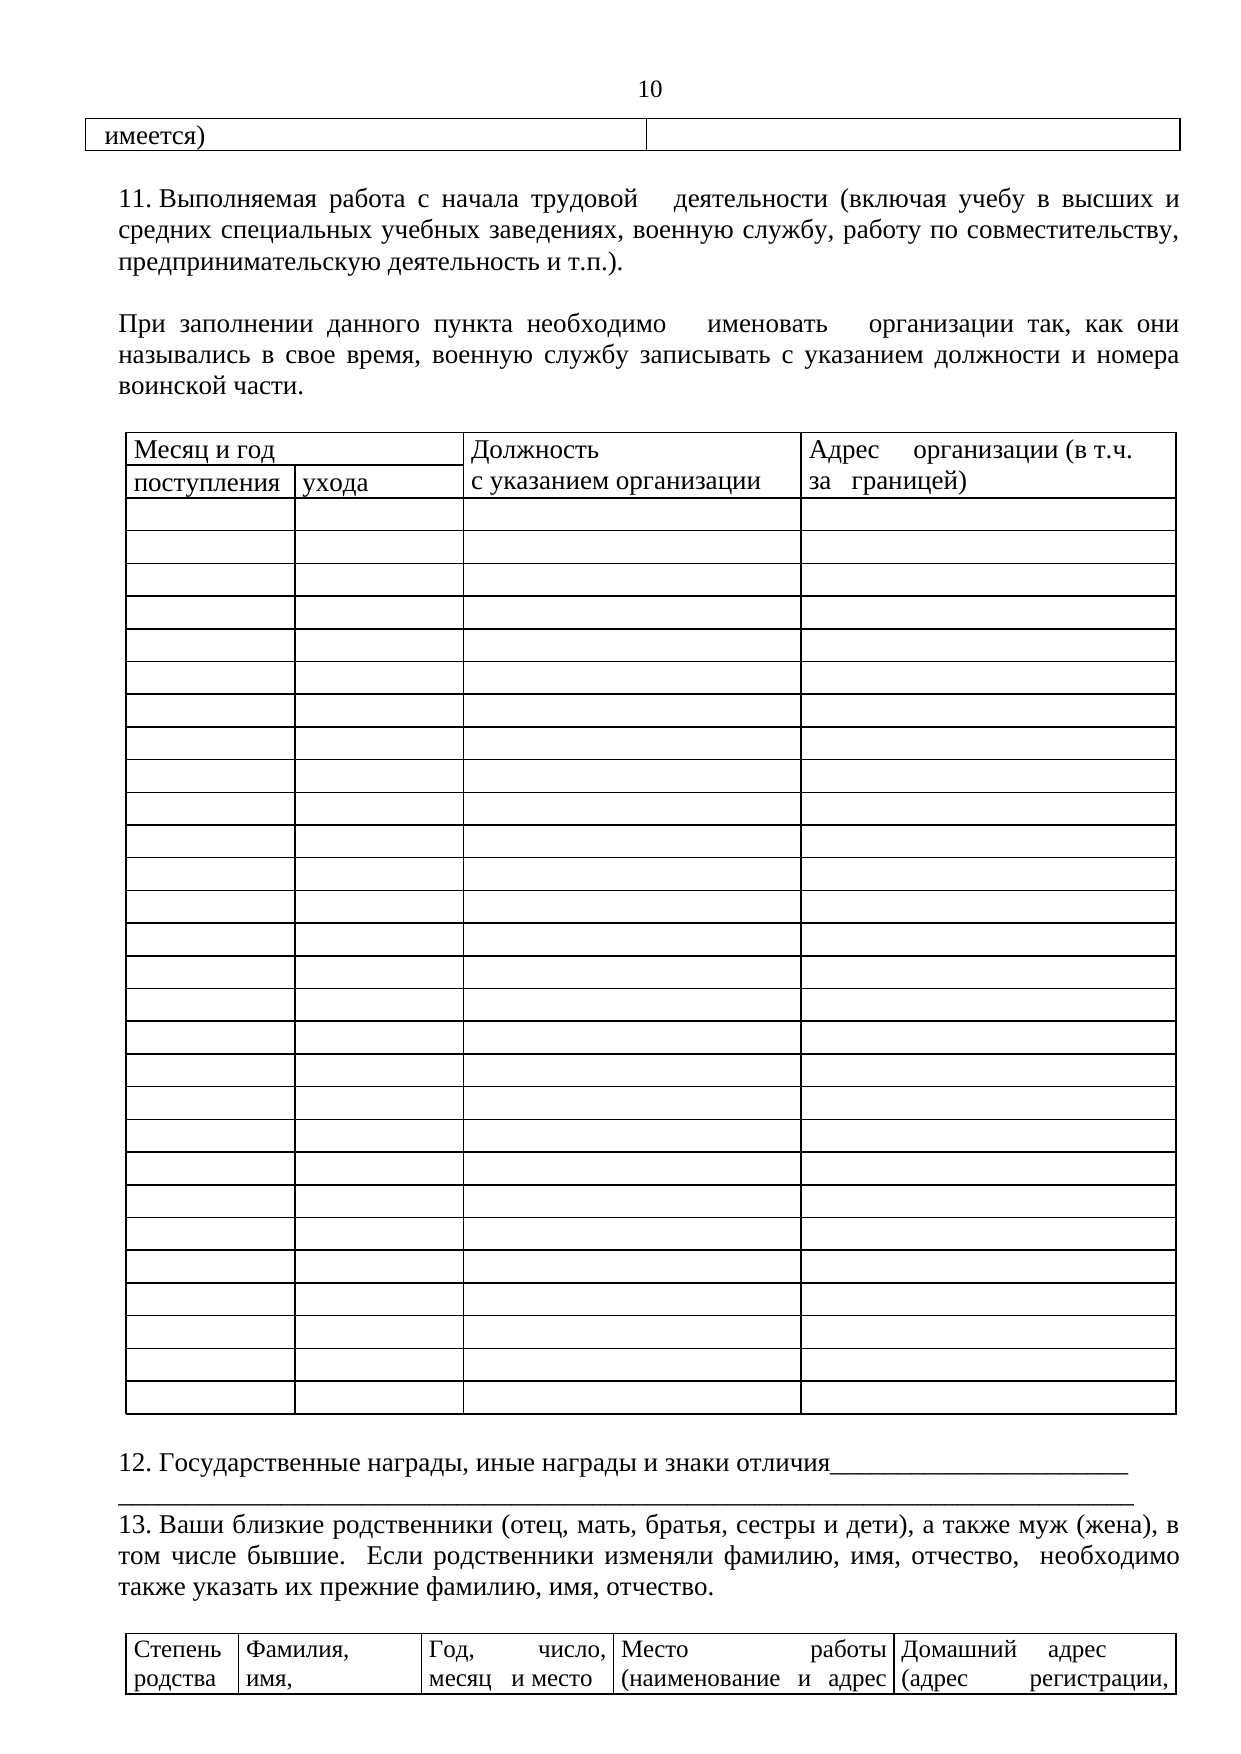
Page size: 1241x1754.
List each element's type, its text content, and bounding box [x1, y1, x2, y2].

table_cell [127, 891, 294, 922]
table_cell [802, 858, 1175, 889]
table_cell [127, 1349, 294, 1380]
table_cell поступления [127, 466, 294, 497]
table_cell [86, 119, 646, 150]
table_cell [464, 989, 800, 1020]
table_cell [464, 891, 800, 922]
table_cell [296, 662, 463, 693]
table_cell [802, 891, 1175, 922]
text 11. Выполняемая работа с начала трудовой деятельности (включая учебу в высших и средних специальных учебных заведениях, военную службу, работу по совместительству, предпринимательскую деятельность и т.п.). [118, 182, 1181, 276]
table_cell [127, 957, 294, 988]
table_cell [296, 1087, 463, 1118]
table_cell [647, 119, 1179, 150]
table_cell [464, 924, 800, 955]
table_cell [464, 1022, 800, 1053]
table_cell [802, 662, 1175, 693]
table_cell [127, 630, 294, 661]
table_cell [802, 1382, 1175, 1413]
table_cell [127, 1055, 294, 1086]
table_cell [802, 1186, 1175, 1217]
table_cell [296, 1022, 463, 1053]
table_cell [127, 858, 294, 889]
table_cell [127, 499, 294, 530]
table_cell [296, 924, 463, 955]
table_cell [296, 989, 463, 1020]
table_cell [464, 1251, 800, 1282]
table_cell [296, 1382, 463, 1413]
text ___________________________________________________________________________ [118, 1477, 1181, 1508]
table_cell [127, 924, 294, 955]
table_cell [464, 1055, 800, 1086]
table_cell [127, 531, 294, 562]
table_cell [802, 1022, 1175, 1053]
text При заполнении данного пункта необходимо именовать организации так, как они назывались в свое время, военную службу записывать с указанием должности и номера воинской части. [118, 307, 1181, 401]
table_cell [802, 989, 1175, 1020]
table_cell [296, 1055, 463, 1086]
table_cell [464, 1120, 800, 1151]
table_cell [802, 499, 1175, 530]
table_cell [464, 793, 800, 824]
table_cell [296, 1186, 463, 1217]
table_cell [802, 531, 1175, 562]
table_cell [127, 695, 294, 726]
table_cell [802, 793, 1175, 824]
table_cell [464, 1316, 800, 1347]
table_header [239, 1634, 421, 1693]
table_cell [464, 760, 800, 791]
table_cell [296, 728, 463, 759]
table_cell [296, 1284, 463, 1315]
table_cell [127, 1251, 294, 1282]
table_cell [464, 1153, 800, 1184]
table_cell [296, 1316, 463, 1347]
table_cell [464, 1218, 800, 1249]
table_cell [802, 1120, 1175, 1151]
table_cell [464, 662, 800, 693]
table_cell [802, 957, 1175, 988]
table_cell [127, 826, 294, 857]
table_cell [464, 1087, 800, 1118]
table_cell [464, 1382, 800, 1413]
table_cell [802, 1251, 1175, 1282]
table_cell ухода [296, 466, 463, 497]
table_cell [464, 630, 800, 661]
table_cell [464, 597, 800, 628]
table_cell [464, 531, 800, 562]
table_cell [296, 1153, 463, 1184]
table_cell [802, 1055, 1175, 1086]
table_cell [127, 597, 294, 628]
table_cell [802, 1218, 1175, 1249]
table_cell [127, 760, 294, 791]
table_cell [802, 1087, 1175, 1118]
table_cell [802, 1153, 1175, 1184]
table_cell [464, 858, 800, 889]
table_header Адрес организации (в т.ч. за границей) [802, 433, 1175, 497]
table_cell [802, 630, 1175, 661]
table_cell [464, 499, 800, 530]
table_cell [296, 531, 463, 562]
text 13. Ваши близкие родственники (отец, мать, братья, сестры и дети), а также муж (жена), в том числе бывшие. Если родственники изменяли фамилию, имя, отчество, необходимо также указать их прежние фамилию, имя, отчество. [118, 1508, 1181, 1601]
table_cell [802, 728, 1175, 759]
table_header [422, 1634, 613, 1693]
table_cell [802, 1349, 1175, 1380]
table_cell [127, 1382, 294, 1413]
table_cell [127, 1284, 294, 1315]
table_cell [127, 1022, 294, 1053]
table_cell [127, 1087, 294, 1118]
table_cell [802, 564, 1175, 595]
table_cell [127, 728, 294, 759]
table_cell [127, 1120, 294, 1151]
table_cell [296, 793, 463, 824]
table_cell [802, 826, 1175, 857]
text 12. Государственные награды, иные награды и знаки отличия______________________ [118, 1446, 1181, 1477]
table_cell [464, 826, 800, 857]
table_header Должность с указанием организации [464, 433, 800, 497]
table_cell [296, 760, 463, 791]
table_cell [127, 662, 294, 693]
table_cell [464, 1186, 800, 1217]
table_cell [464, 564, 800, 595]
table_cell [464, 1284, 800, 1315]
table_cell [296, 858, 463, 889]
table_cell [296, 957, 463, 988]
table_cell [464, 695, 800, 726]
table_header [895, 1634, 1175, 1693]
table_cell [802, 1284, 1175, 1315]
table_cell [127, 793, 294, 824]
table_cell [296, 1120, 463, 1151]
table_cell [296, 630, 463, 661]
table_cell [802, 597, 1175, 628]
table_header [614, 1634, 893, 1693]
table_cell [127, 564, 294, 595]
table_cell [464, 1349, 800, 1380]
table_cell [127, 1316, 294, 1347]
table_cell [802, 760, 1175, 791]
table_cell [127, 1186, 294, 1217]
table_cell [296, 695, 463, 726]
table_header Степень родства [127, 1634, 238, 1693]
table_cell [464, 728, 800, 759]
table_cell [296, 499, 463, 530]
table_cell [296, 1349, 463, 1380]
table_cell [296, 891, 463, 922]
table_cell [127, 989, 294, 1020]
table_cell [464, 957, 800, 988]
table_cell [296, 597, 463, 628]
table_cell [296, 1218, 463, 1249]
table_cell [296, 564, 463, 595]
table_cell [127, 1153, 294, 1184]
table_cell [802, 1316, 1175, 1347]
table_header Месяц и год [127, 433, 463, 464]
table_cell [802, 924, 1175, 955]
table_cell [296, 826, 463, 857]
table_cell [802, 695, 1175, 726]
table_cell [127, 1218, 294, 1249]
table_cell [296, 1251, 463, 1282]
